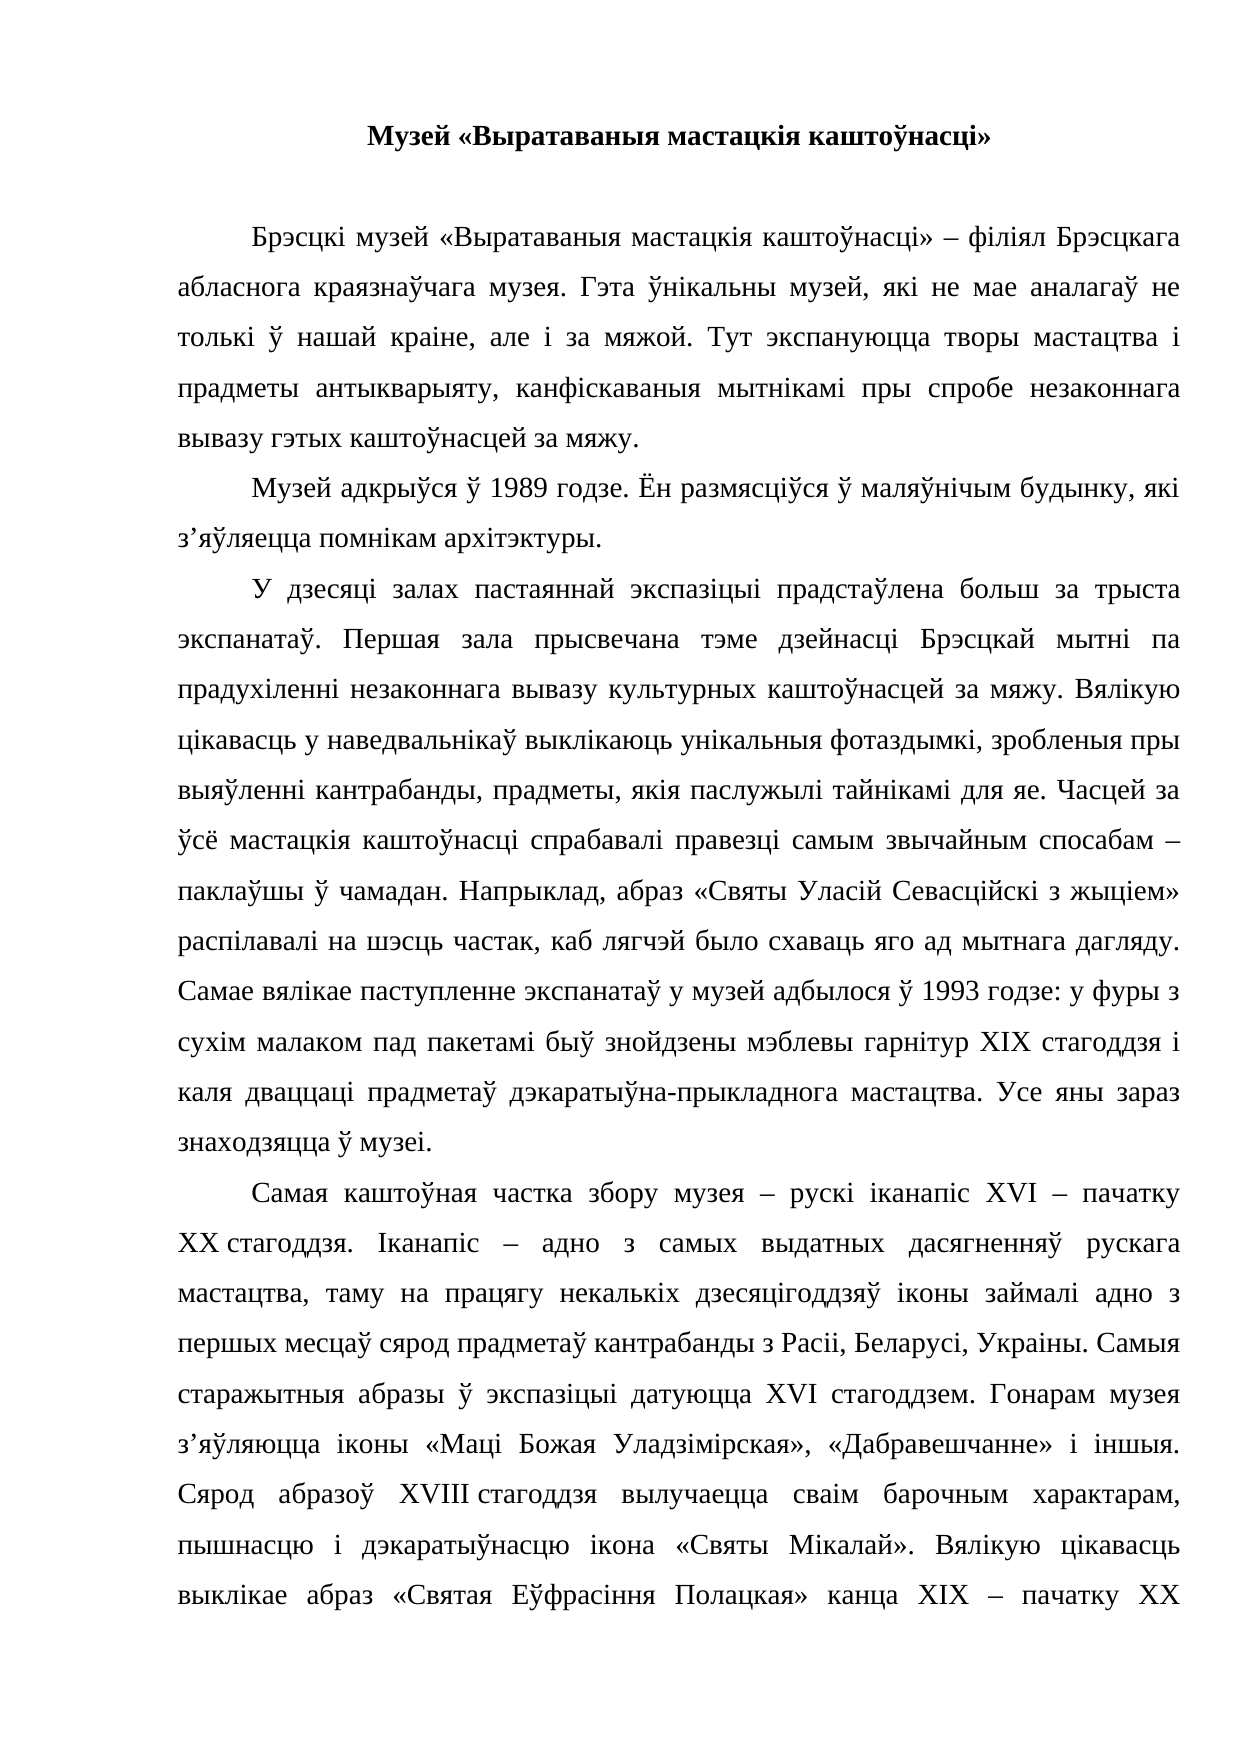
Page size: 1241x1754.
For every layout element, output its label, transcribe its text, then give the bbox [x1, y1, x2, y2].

text Музей адкрыўся ў 1989 годзе. Ён размясціўся ў маляўнічым будынку, які з’яўляецца помнікам архітэктуры. [177, 470, 1181, 554]
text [177, 1175, 1181, 1611]
text Брэсцкі музей «Выратаваныя мастацкія каштоўнасці» – філіял Брэсцкага абласнога краязнаўчага музея. Гэта ўнікальны музей, які не мае аналагаў не толькі ў нашай краіне, але і за мяжой. Тут экспануюцца творы мастацтва і прадметы антыкварыяту, канфіскаваныя мытнікамі пры спробе незаконнага вывазу гэтых каштоўнасцей за мяжу. [177, 219, 1181, 453]
text У дзесяці залах пастаяннай экспазіцыі прадстаўлена больш за трыста экспанатаў. Першая зала прысвечана тэме дзейнасці Брэсцкай мытні па прадухіленні незаконнага вывазу культурных каштоўнасцей за мяжу. Вялікую цікавасць у наведвальнікаў выклікаюць унікальныя фотаздымкі, зробленыя пры выяўленні кантрабанды, прадметы, якія паслужылі тайнікамі для яе. Часцей за ўсё мастацкія каштоўнасці спрабавалі правезці самым звычайным спосабам – паклаўшы ў чамадан. Напрыклад, абраз «Святы Уласій Севасційскі з жыціем» распілавалі на шэсць частак, каб лягчэй было схаваць яго ад мытнага дагляду. Самае вялікае паступленне экспанатаў у музей адбылося ў 1993 годзе: у фуры з сухім малаком пад пакетамі быў знойдзены мэблевы гарнітур XIX стагоддзя і каля дваццаці прадметаў дэкаратыўна-прыкладнога мастацтва. Усе яны зараз знаходзяцца ў музеі. [177, 571, 1181, 1158]
text Музей «Выратаваныя мастацкія каштоўнасці» [177, 118, 1181, 152]
